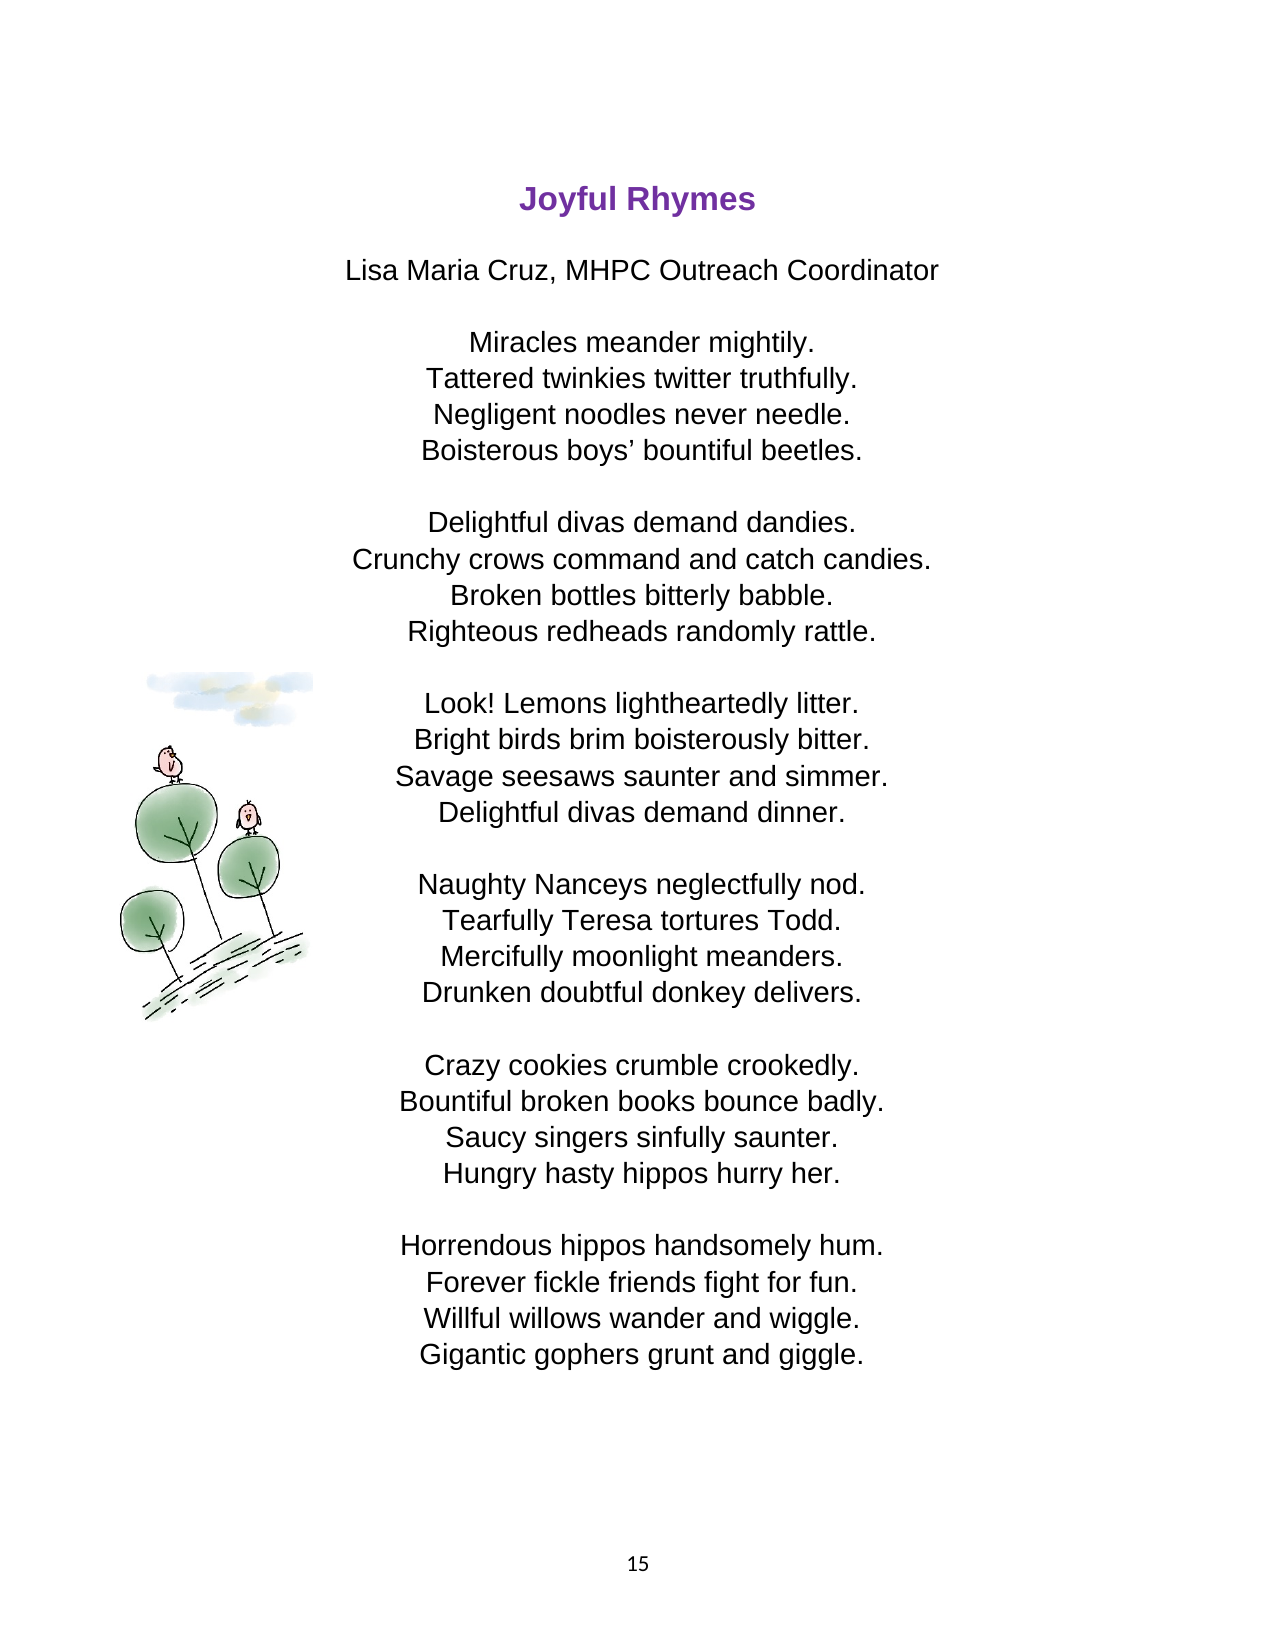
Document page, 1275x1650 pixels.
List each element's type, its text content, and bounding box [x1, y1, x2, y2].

text Saucy singers sinfully saunter. [159, 1120, 1125, 1153]
text Lisa Maria Cruz, MHPC Outreach Coordinator [159, 252, 1125, 286]
text Boisterous boys’ bountiful beetles. [159, 433, 1125, 467]
text Righteous redheads randomly rattle. [159, 614, 1125, 647]
text Tattered twinkies twitter truthfully. [159, 361, 1125, 394]
text Horrendous hippos handsomely hum. [159, 1228, 1125, 1262]
text Savage seesaws saunter and simmer. [159, 758, 1125, 792]
text Bountiful broken books bounce badly. [159, 1084, 1125, 1117]
text Negligent noodles never needle. [159, 397, 1125, 431]
text Gigantic gophers grunt and giggle. [159, 1337, 1125, 1370]
text Crazy cookies crumble crookedly. [159, 1048, 1125, 1081]
text Mercifully moonlight meanders. [159, 939, 1125, 973]
text Delightful divas demand dandies. [159, 506, 1125, 539]
text Crunchy crows command and catch candies. [159, 542, 1125, 575]
picture [108, 672, 313, 1036]
text Naughty Nanceys neglectfully nod. [159, 867, 1125, 901]
text Look! Lemons lightheartedly litter. [159, 686, 1125, 720]
text Bright birds brim boisterously bitter. [159, 722, 1125, 756]
text Forever fickle friends fight for fun. [159, 1264, 1125, 1298]
text Willful willows wander and wiggle. [159, 1301, 1125, 1334]
text Delightful divas demand dinner. [159, 795, 1125, 828]
text Joyful Rhymes [150, 179, 1125, 218]
text Tearfully Teresa tortures Todd. [159, 903, 1125, 937]
text Drunken doubtful donkey delivers. [159, 975, 1125, 1009]
text Broken bottles bitterly babble. [159, 578, 1125, 611]
text Miracles meander mightily. [159, 325, 1125, 358]
text Hungry hasty hippos hurry her. [159, 1156, 1125, 1190]
